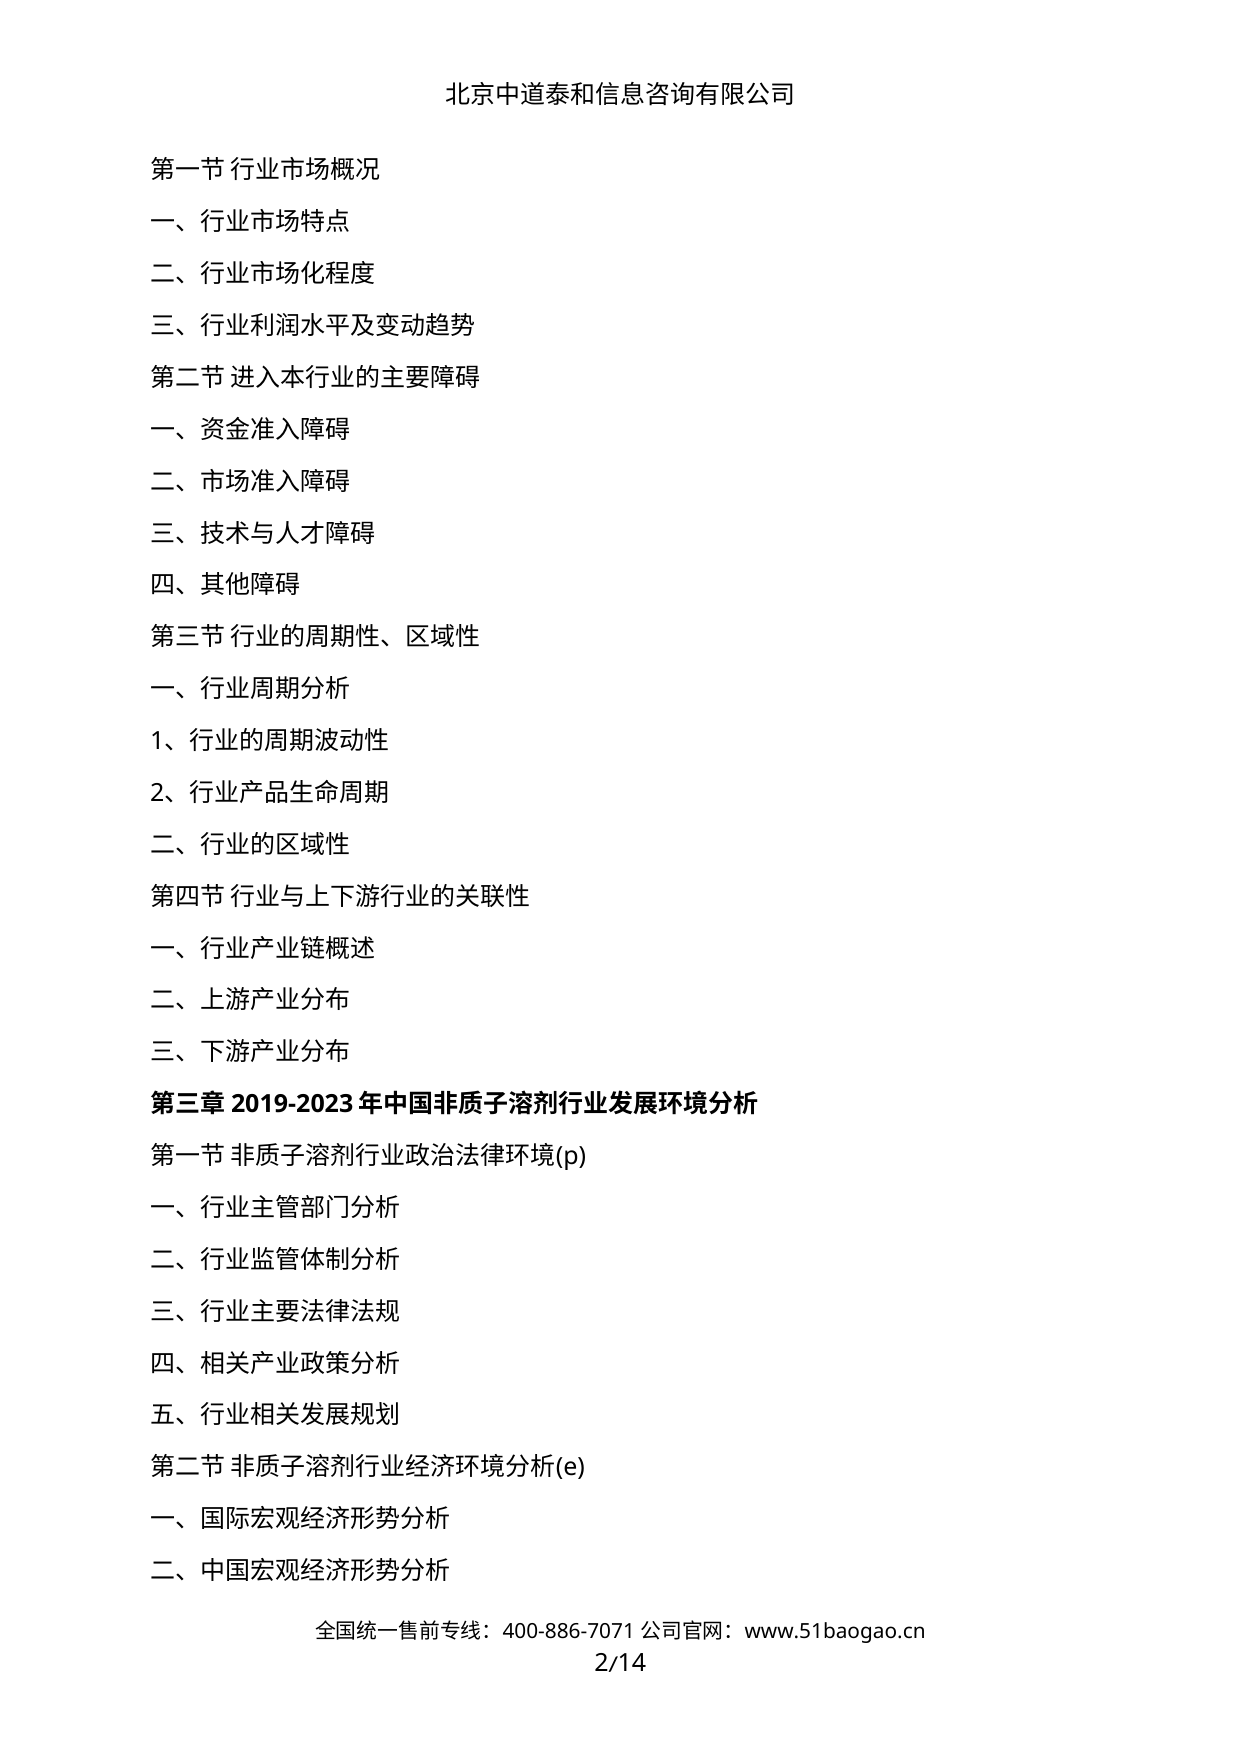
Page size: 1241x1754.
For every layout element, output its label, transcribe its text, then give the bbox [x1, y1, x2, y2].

text 一、行业产业链概述 [150, 928, 1090, 964]
text 第三节 行业的周期性、区域性 [150, 617, 1090, 653]
text 2、行业产品生命周期 [150, 772, 1090, 809]
text 三、行业利润水平及变动趋势 [150, 306, 1090, 342]
text 第二节 非质子溶剂行业经济环境分析(e) [150, 1447, 1090, 1483]
text 第二节 进入本行业的主要障碍 [150, 357, 1090, 394]
text 二、行业市场化程度 [150, 254, 1090, 290]
text 第三章 2019-2023年中国非质子溶剂行业发展环境分析 [150, 1084, 1090, 1120]
text 二、市场准入障碍 [150, 461, 1090, 497]
text 二、行业监管体制分析 [150, 1239, 1090, 1276]
text 一、行业周期分析 [150, 669, 1090, 705]
text 第一节 非质子溶剂行业政治法律环境(p) [150, 1136, 1090, 1172]
text 一、国际宏观经济形势分析 [150, 1499, 1090, 1535]
text 五、行业相关发展规划 [150, 1395, 1090, 1431]
text 二、中国宏观经济形势分析 [150, 1551, 1090, 1587]
text 二、行业的区域性 [150, 824, 1090, 861]
text 第四节 行业与上下游行业的关联性 [150, 876, 1090, 912]
text 四、相关产业政策分析 [150, 1343, 1090, 1379]
text 一、资金准入障碍 [150, 409, 1090, 446]
text 一、行业市场特点 [150, 202, 1090, 238]
text 第一节 行业市场概况 [150, 150, 1090, 186]
text 二、上游产业分布 [150, 980, 1090, 1016]
text 三、下游产业分布 [150, 1032, 1090, 1068]
text 四、其他障碍 [150, 565, 1090, 601]
text 三、行业主要法律法规 [150, 1291, 1090, 1327]
text 1、行业的周期波动性 [150, 721, 1090, 757]
text 一、行业主管部门分析 [150, 1187, 1090, 1224]
text 三、技术与人才障碍 [150, 513, 1090, 549]
